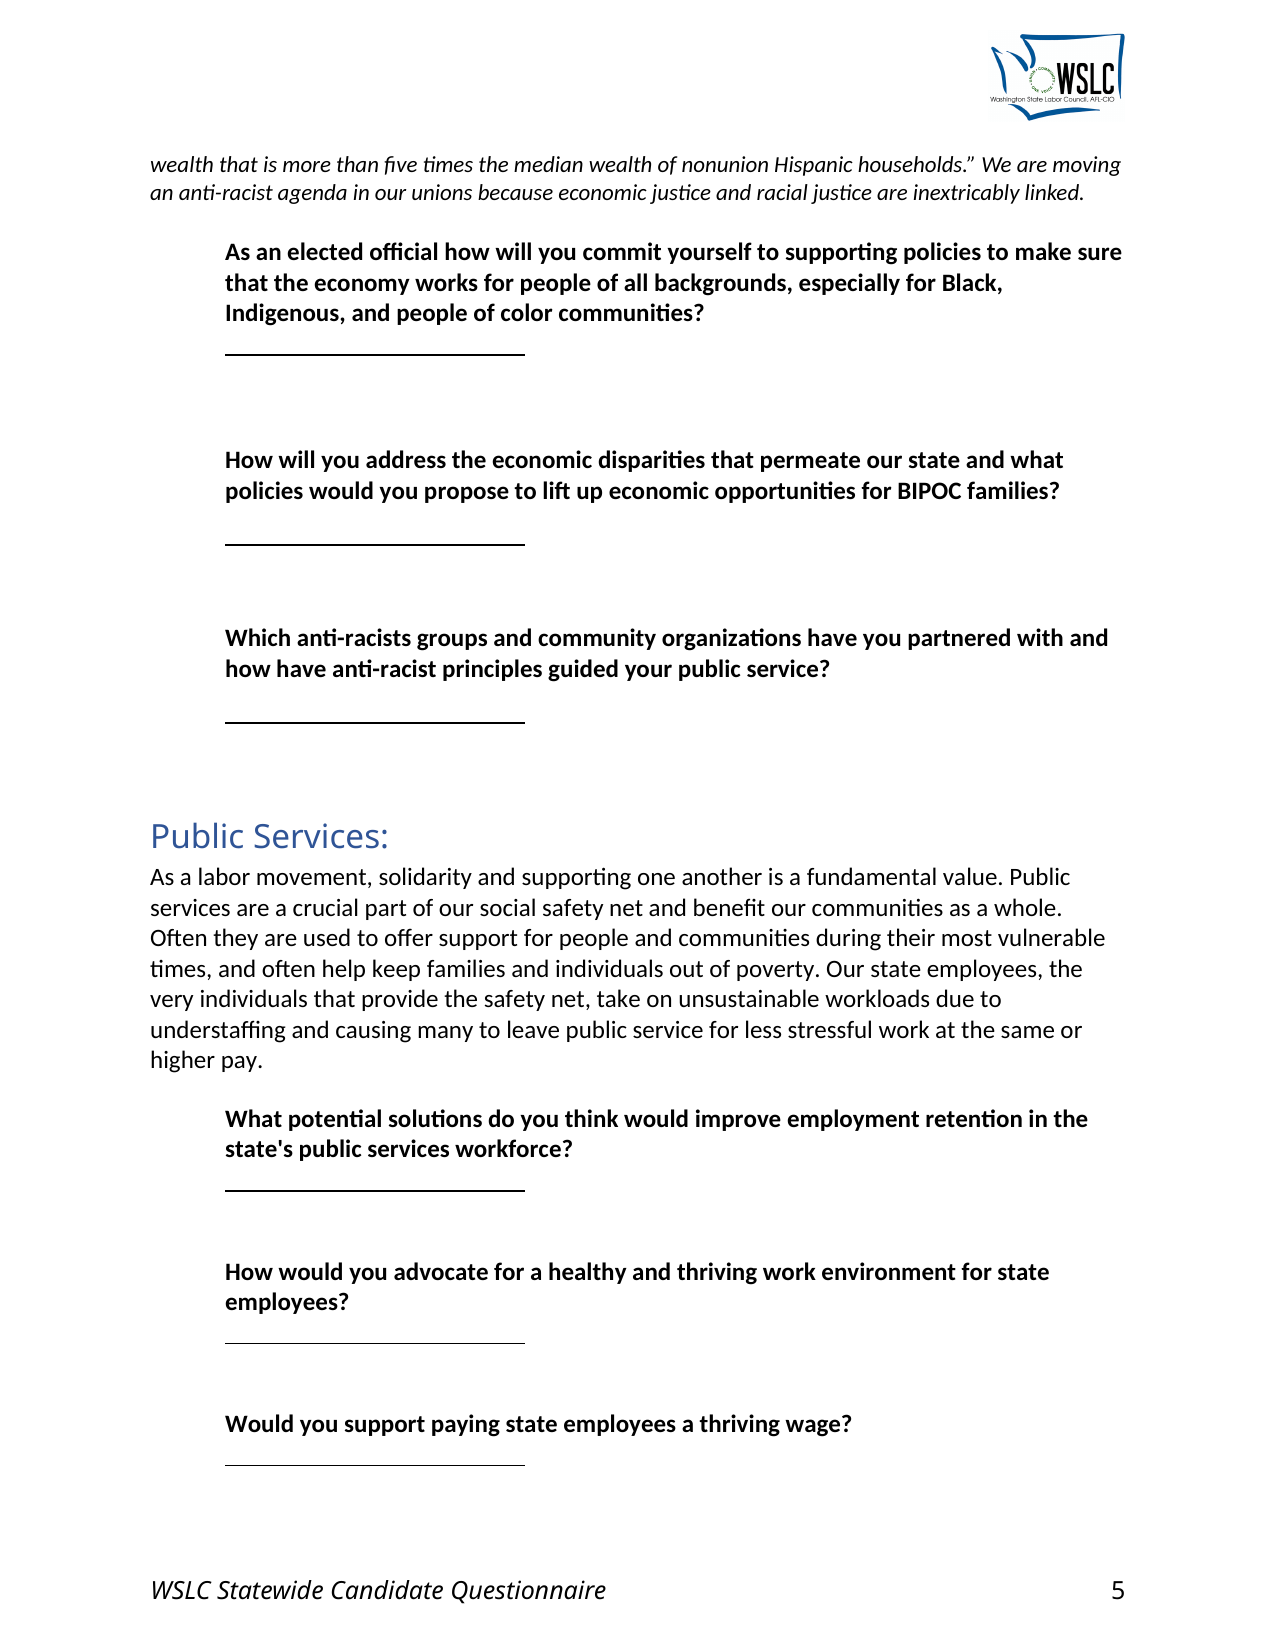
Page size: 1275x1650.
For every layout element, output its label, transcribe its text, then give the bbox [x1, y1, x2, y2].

text How will you address the economic disparities that permeate our state and what policies would you propose to lift up economic opportunities for BIPOC families? [225, 414, 1125, 506]
text How would you advocate for a healthy and thriving work environment for state employees? [225, 1256, 1125, 1317]
text Would you support paying state employees a thriving wage? [225, 1408, 1125, 1439]
picture [987, 30, 1125, 122]
text As a labor movement, solidarity and supporting one another is a fundamental value. Public services are a crucial part of our social safety net and benefit our communities as a whole. Often they are used to offer support for people and communities during their most vulnerable times, and often help keep families and individuals out of poverty. Our state employees, the very individuals that provide the safety net, take on unsustainable workloads due to understaffing and causing many to leave public service for less stressful work at the same or higher pay. [150, 861, 1125, 1075]
text As an elected official how will you commit yourself to supporting policies to make sure that the economy works for people of all backgrounds, especially for Black, Indigenous, and people of color communities? [225, 237, 1125, 359]
subtitle Public Services: [150, 812, 1125, 858]
text Which anti-racists groups and community organizations have you partnered with and how have anti-racist principles guided your public service? [225, 561, 1125, 683]
text What potential solutions do you think would improve employment retention in the state's public services workforce? [225, 1103, 1125, 1164]
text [150, 150, 1125, 206]
